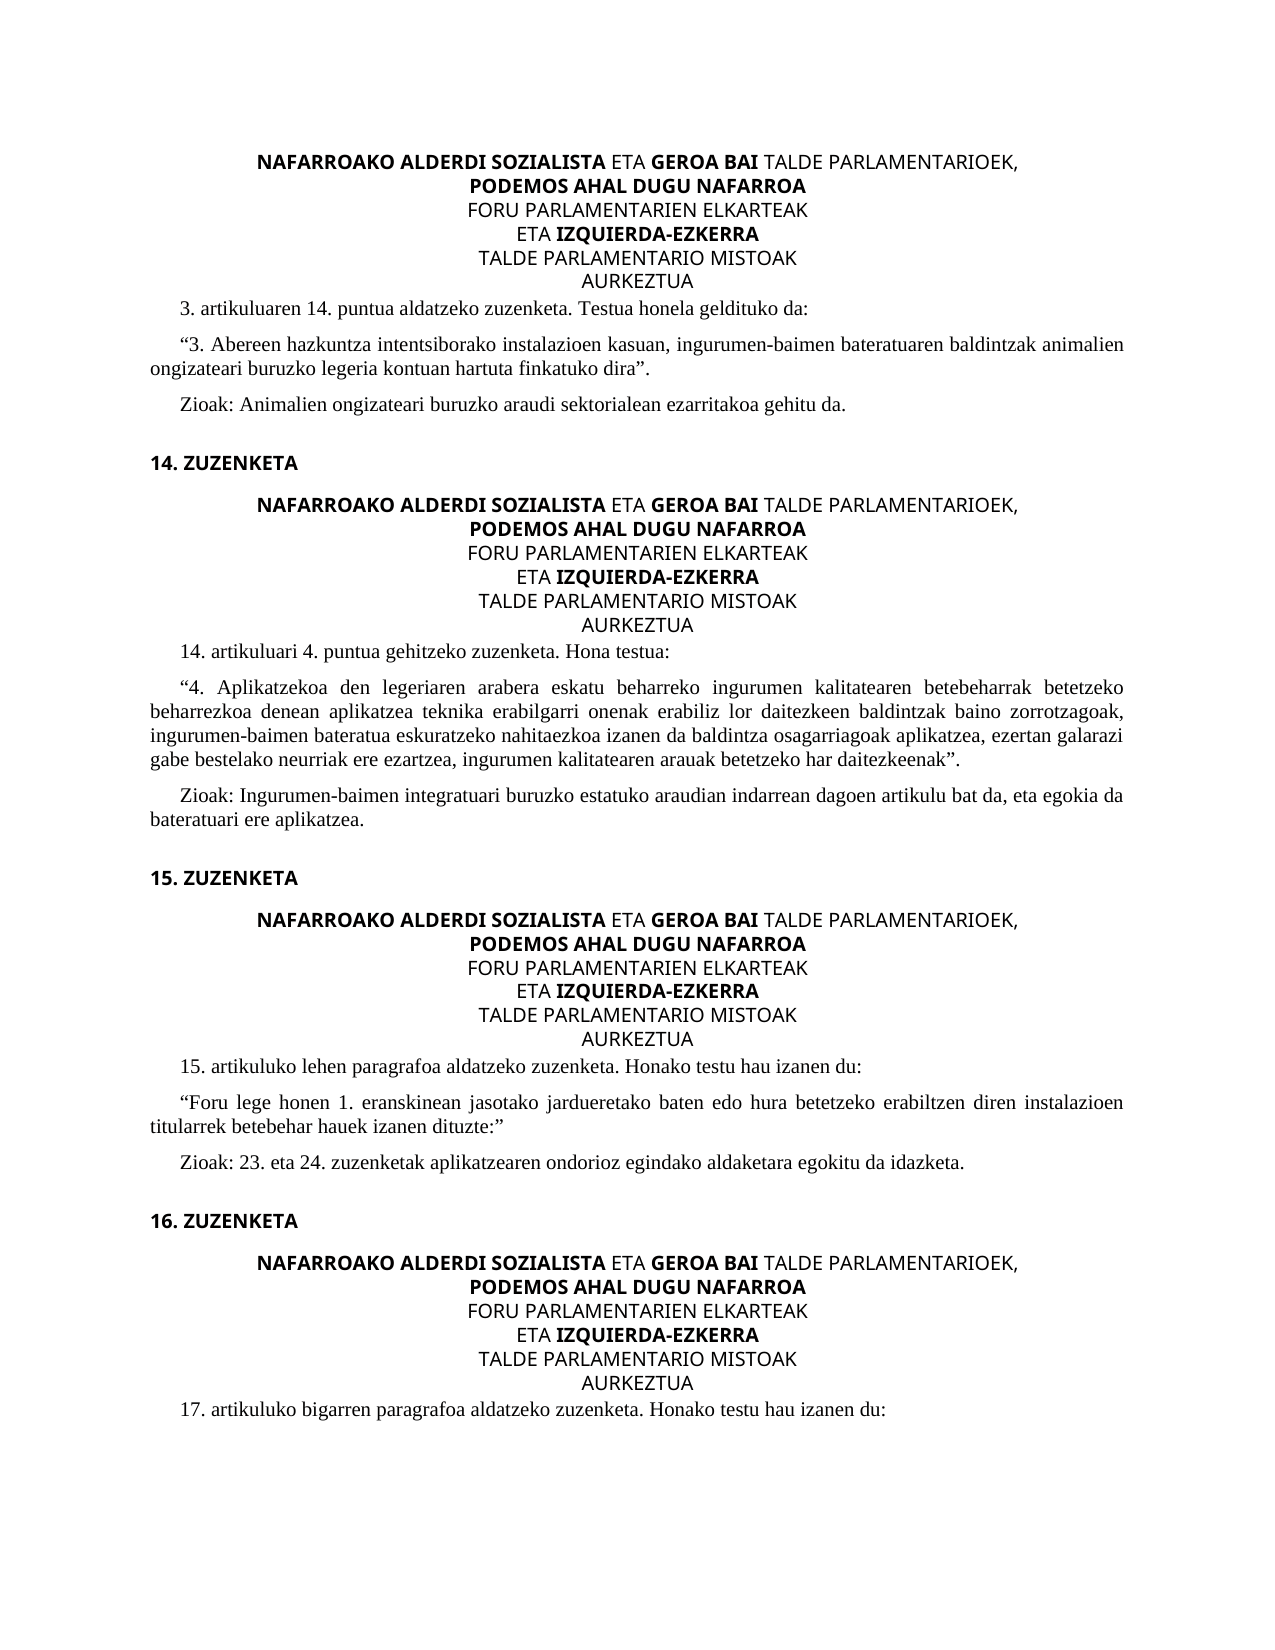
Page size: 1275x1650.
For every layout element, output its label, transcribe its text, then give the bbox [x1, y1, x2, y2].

text 14. artikuluari 4. puntua gehitzeko zuzenketa. Hona testua: [150, 640, 1125, 664]
text Zioak: Ingurumen-baimen integratuari buruzko estatuko araudian indarrean dagoen artikulu bat da, eta egokia da bateratuari ere aplikatzea. [150, 783, 1125, 831]
text “3. Abereen hazkuntza intentsiborako instalazioen kasuan, ingurumen-baimen bateratuaren baldintzak animalien ongizateari buruzko legeria kontuan hartuta finkatuko dira”. [150, 332, 1125, 380]
text 15. zuzenketa [150, 866, 1125, 890]
text “Foru lege honen 1. eranskinean jasotako jardueretako baten edo hura betetzeko erabiltzen diren instalazioen titularrek betebehar hauek izanen dituzte:” [150, 1090, 1125, 1138]
text 17. artikuluko bigarren paragrafoa aldatzeko zuzenketa. Honako testu hau izanen du: [150, 1398, 1125, 1422]
text Zioak: Animalien ongizateari buruzko araudi sektorialean ezarritakoa gehitu da. [150, 392, 1125, 416]
text 3. artikuluaren 14. puntua aldatzeko zuzenketa. Testua honela geldituko da: [150, 297, 1125, 321]
text 16. zuzenketa [150, 1209, 1125, 1233]
text Zioak: 23. eta 24. zuzenketak aplikatzearen ondorioz egindako aldaketara egokitu da idazketa. [150, 1150, 1125, 1174]
text 14. zuzenketa [150, 451, 1125, 475]
text “4. Aplikatzekoa den legeriaren arabera eskatu beharreko ingurumen kalitatearen betebeharrak betetzeko beharrezkoa denean aplikatzea teknika erabilgarri onenak erabiliz lor daitezkeen baldintzak baino zorrotzagoak, ingurumen-baimen bateratua eskuratzeko nahitaezkoa izanen da baldintza osagarriagoak aplikatzea, ezertan galarazi gabe bestelako neurriak ere ezartzea, ingurumen kalitatearen arauak betetzeko har daitezkeenak”. [150, 675, 1125, 771]
text 15. artikuluko lehen paragrafoa aldatzeko zuzenketa. Honako testu hau izanen du: [150, 1054, 1125, 1078]
